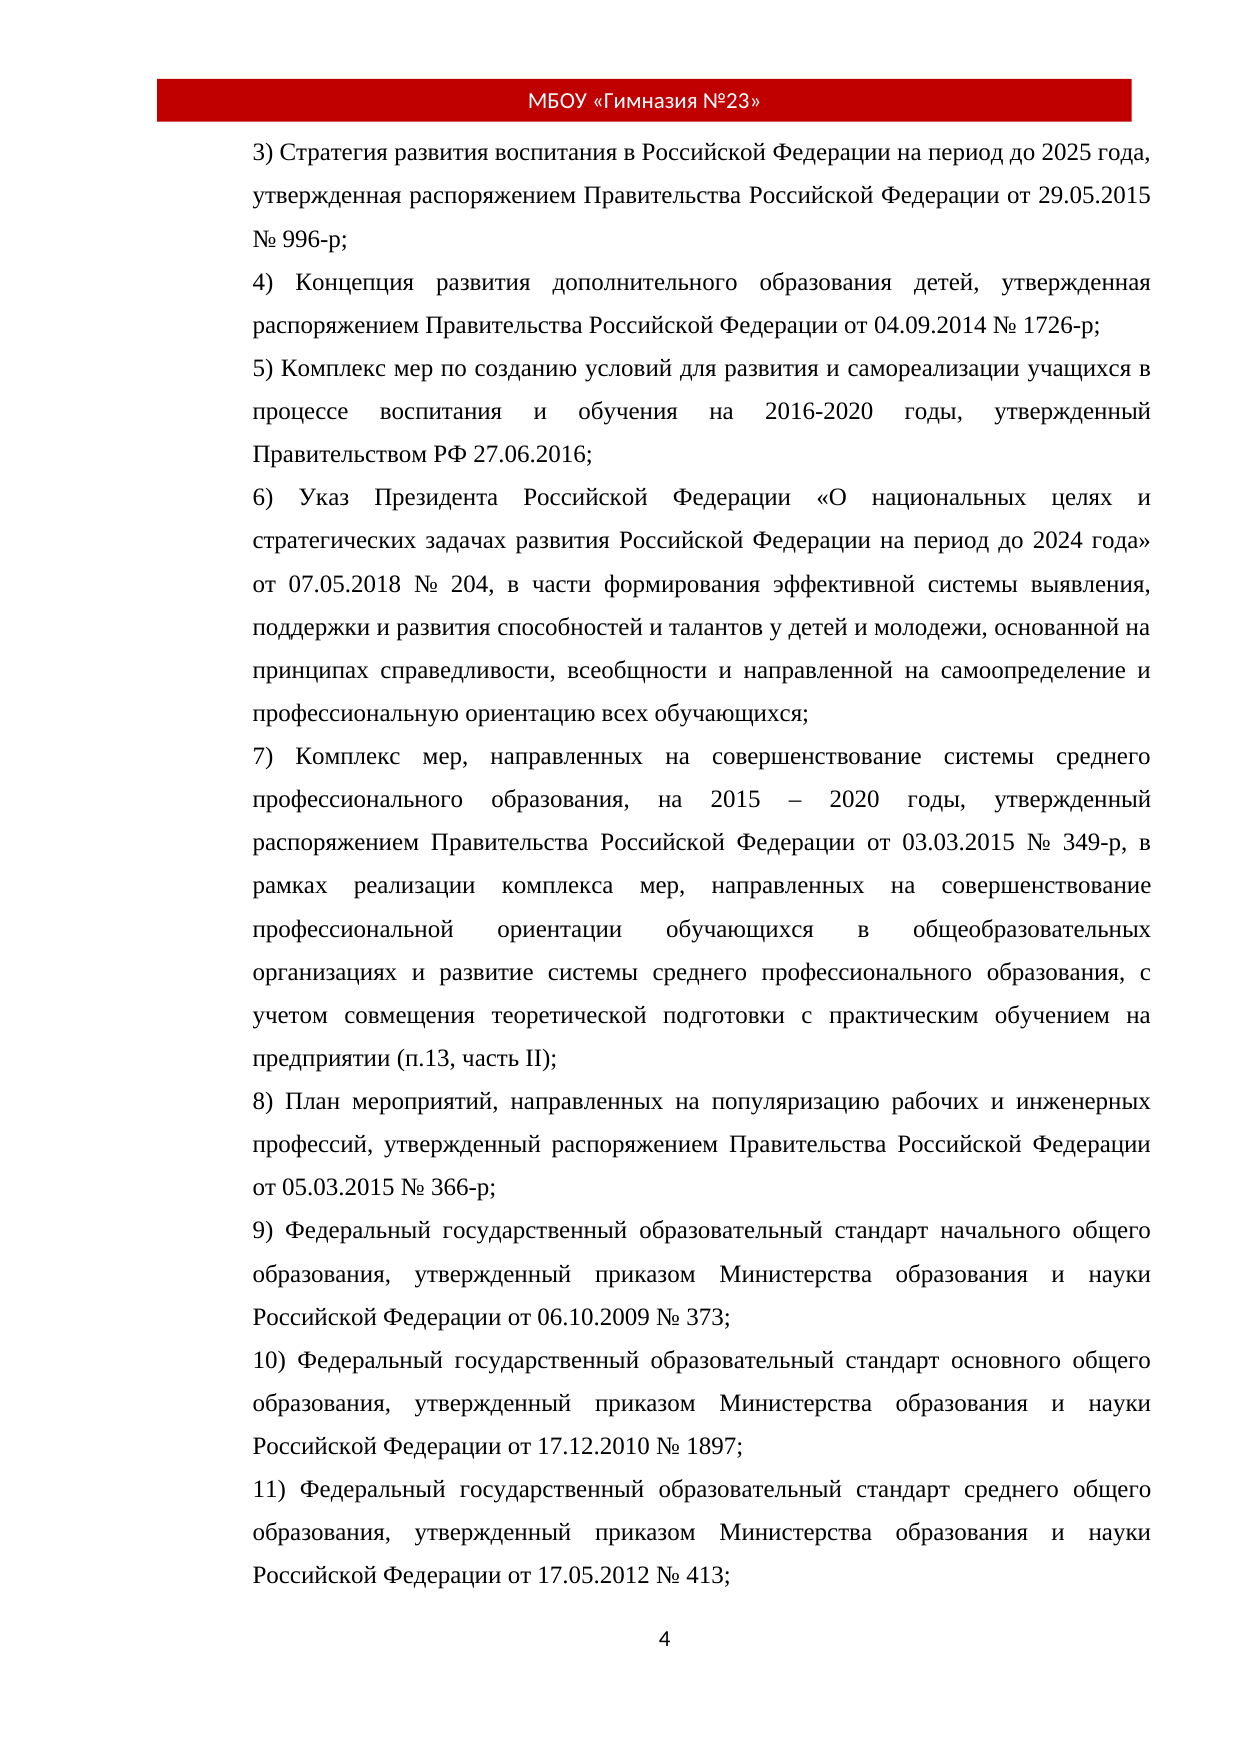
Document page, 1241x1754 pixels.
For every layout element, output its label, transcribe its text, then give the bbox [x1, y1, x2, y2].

list 5) Комплекс мер по созданию условий для развития и самореализации учащихся в процессе воспитания и обучения на 2016-2020 годы, утвержденный Правительством РФ 27.06.2016; [252, 353, 1152, 468]
list 9) Федеральный государственный образовательный стандарт начального общего образования, утвержденный приказом Министерства образования и науки Российской Федерации от 06.10.2009 № 373; [252, 1216, 1152, 1331]
list 7) Комплекс мер, направленных на совершенствование системы среднего профессионального образования, на 2015 – 2020 годы, утвержденный распоряжением Правительства Российской Федерации от 03.03.2015 № 349-р, в рамках реализации комплекса мер, направленных на совершенствование профессиональной ориентации обучающихся в общеобразовательных организациях и развитие системы среднего профессионального образования, с учетом совмещения теоретической подготовки с практическим обучением на предприятии (п.13, часть II); [252, 741, 1152, 1072]
list 3) Стратегия развития воспитания в Российской Федерации на период до 2025 года, утвержденная распоряжением Правительства Российской Федерации от 29.05.2015 № 996-р; [252, 118, 1152, 252]
list 6) Указ Президента Российской Федерации «О национальных целях и стратегических задачах развития Российской Федерации на период до 2024 года» от 07.05.2018 № 204, в части формирования эффективной системы выявления, поддержки и развития способностей и талантов у детей и молодежи, основанной на принципах справедливости, всеобщности и направленной на самоопределение и профессиональную ориентацию всех обучающихся; [252, 482, 1152, 727]
list 4) Концепция развития дополнительного образования детей, утвержденная распоряжением Правительства Российской Федерации от 04.09.2014 № 1726-р; [252, 267, 1152, 339]
list 10) Федеральный государственный образовательный стандарт основного общего образования, утвержденный приказом Министерства образования и науки Российской Федерации от 17.12.2010 № 1897; [252, 1345, 1152, 1460]
list 11) Федеральный государственный образовательный стандарт среднего общего образования, утвержденный приказом Министерства образования и науки Российской Федерации от 17.05.2012 № 413; [252, 1474, 1152, 1589]
list 8) План мероприятий, направленных на популяризацию рабочих и инженерных профессий, утвержденный распоряжением Правительства Российской Федерации от 05.03.2015 № 366-р; [252, 1086, 1152, 1201]
